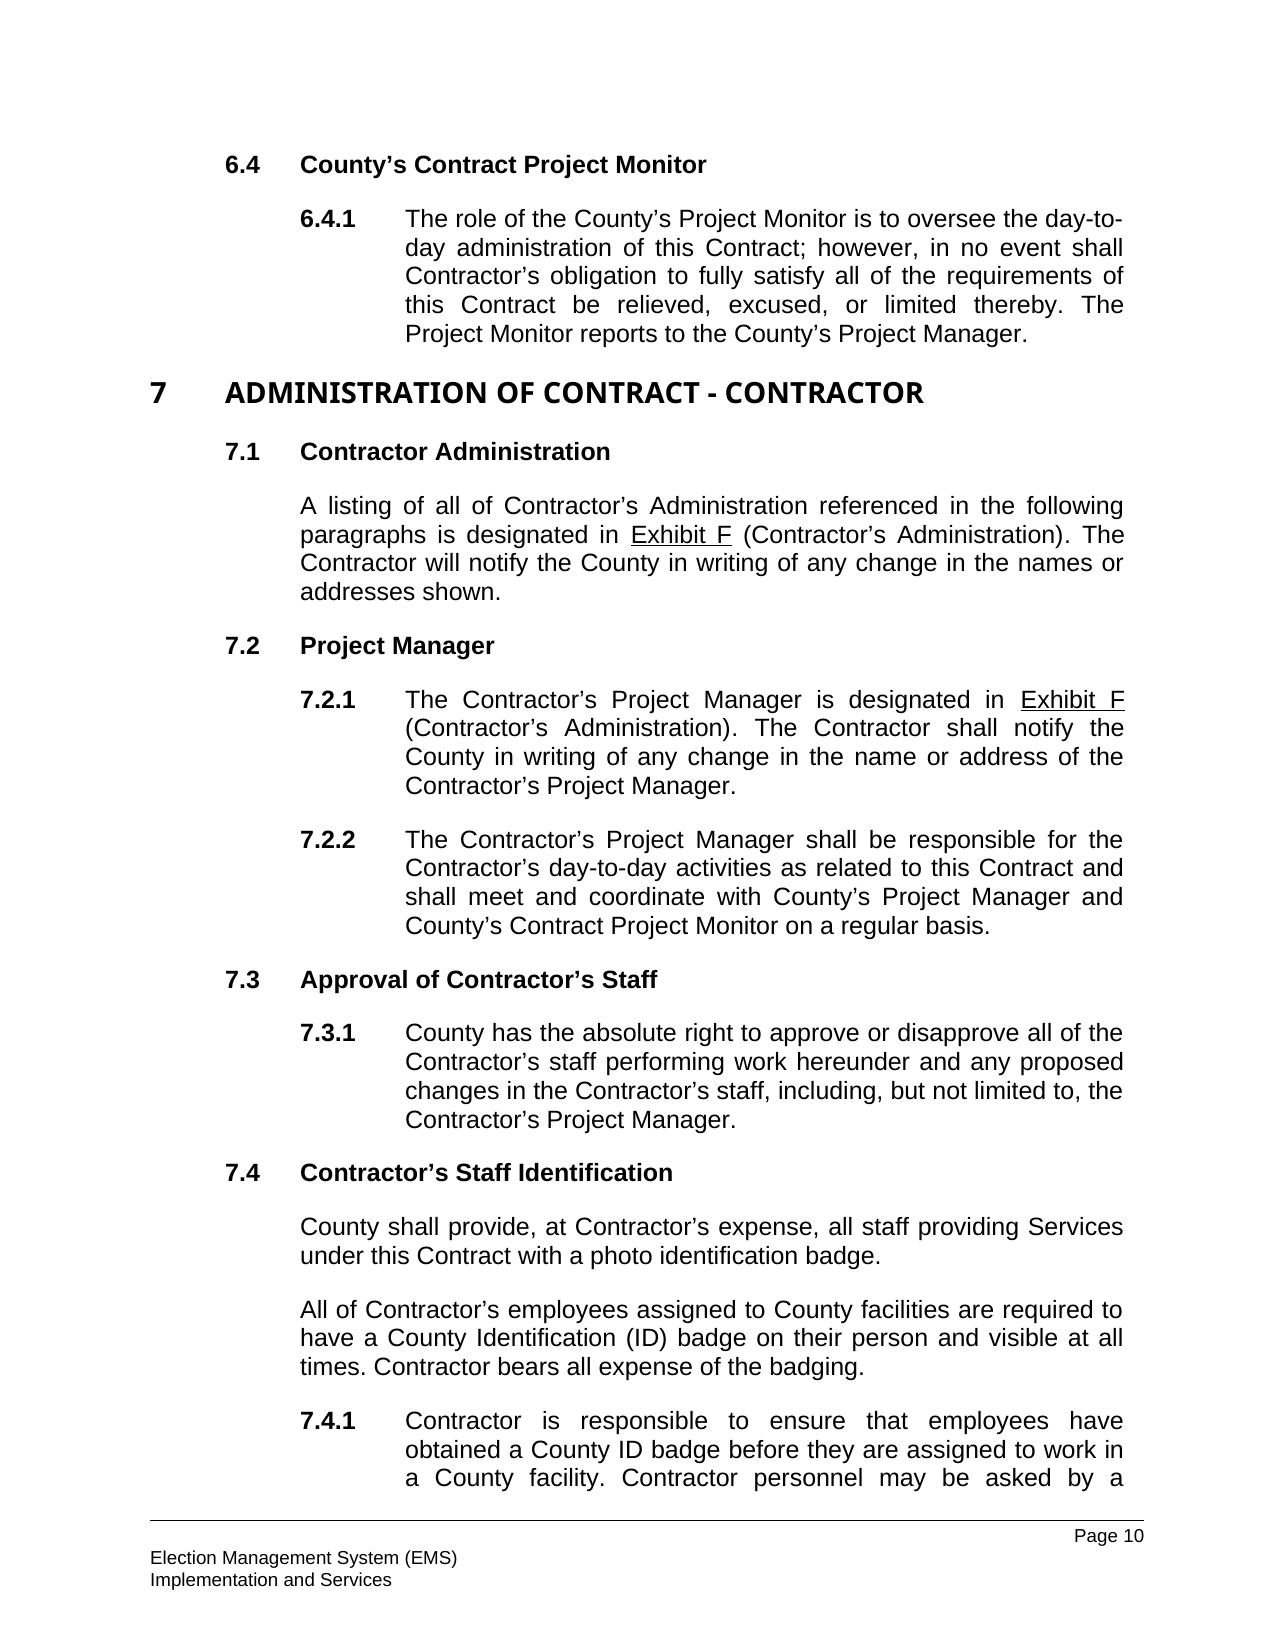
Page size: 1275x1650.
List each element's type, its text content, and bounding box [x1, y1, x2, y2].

text A listing of all of Contractor’s Administration referenced in the following paragraphs is designated in Exhibit F (Contractor’s Administration). The Contractor will notify the County in writing of any change in the names or addresses shown. [300, 491, 1125, 606]
subtitle ADMINISTRATION OF CONTRACT - CONTRACTOR [150, 372, 1125, 412]
text All of Contractor’s employees assigned to County facilities are required to have a County Identification (ID) badge on their person and visible at all times. Contractor bears all expense of the badging. [300, 1295, 1125, 1381]
subtitle County has the absolute right to approve or disapprove all of the Contractor’s staff performing work hereunder and any proposed changes in the Contractor’s staff, including, but not limited to, the Contractor’s Project Manager. [300, 1018, 1125, 1133]
subtitle County’s Contract Project Monitor [225, 150, 1125, 179]
text County shall provide, at Contractor’s expense, all staff providing Services under this Contract with a photo identification badge. [300, 1212, 1125, 1270]
subtitle The Contractor’s Project Manager is designated in Exhibit F (Contractor’s Administration). The Contractor shall notify the County in writing of any change in the name or address of the Contractor’s Project Manager. [300, 685, 1125, 800]
subtitle Project Manager [225, 631, 1125, 660]
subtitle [300, 1406, 1125, 1492]
subtitle Approval of Contractor’s Staff [225, 965, 1125, 993]
subtitle The role of the County’s Project Monitor is to oversee the day-to-day administration of this Contract; however, in no event shall Contractor’s obligation to fully satisfy all of the requirements of this Contract be relieved, excused, or limited thereby. The Project Monitor reports to the County’s Project Manager. [300, 204, 1125, 347]
subtitle Contractor’s Staff Identification [225, 1158, 1125, 1187]
subtitle The Contractor’s Project Manager shall be responsible for the Contractor’s day-to-day activities as related to this Contract and shall meet and coordinate with County’s Project Manager and County’s Contract Project Monitor on a regular basis. [300, 825, 1125, 940]
subtitle Contractor Administration [225, 437, 1125, 466]
